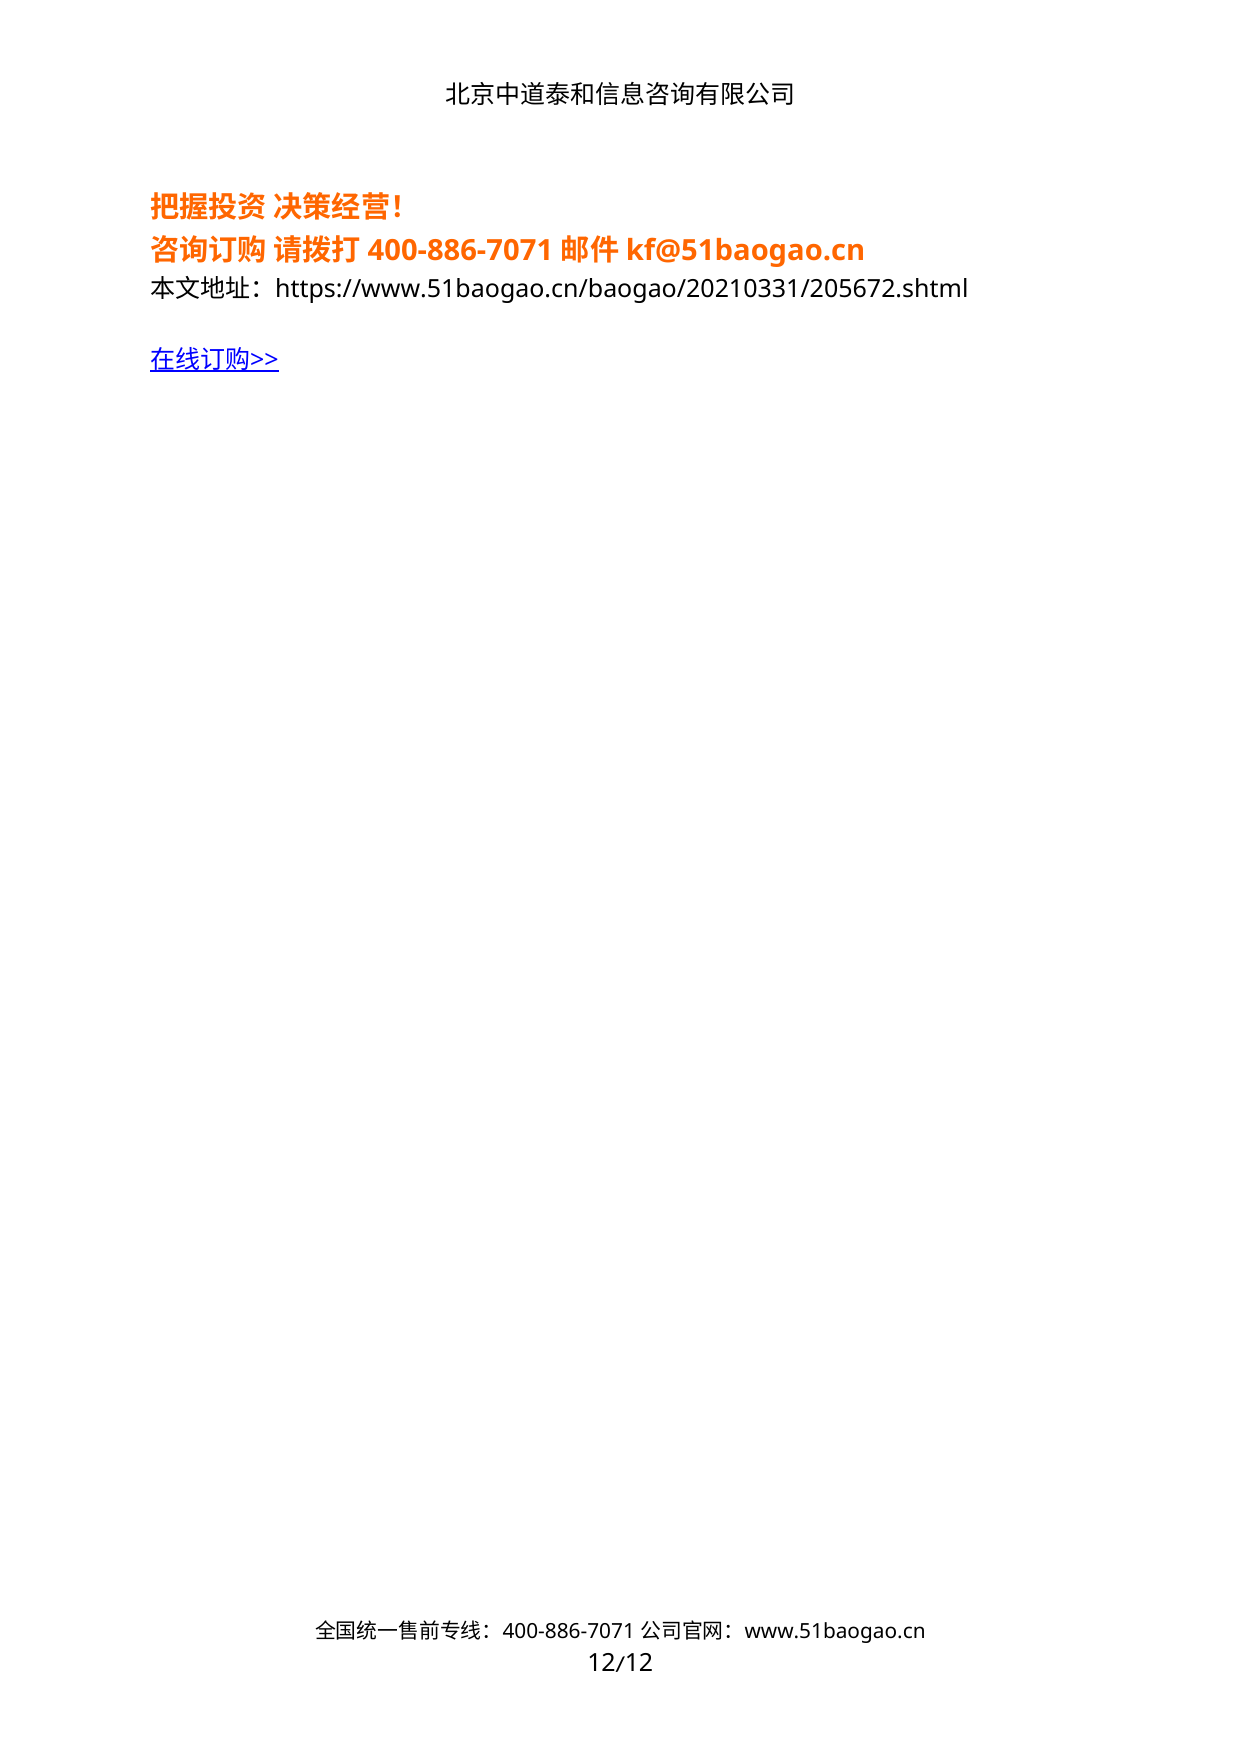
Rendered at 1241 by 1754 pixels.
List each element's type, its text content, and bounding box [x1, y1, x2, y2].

text 把握投资 决策经营！咨询订购 请拨打 400-886-7071 邮件 kf@51baogao.cn本文地址：https://www.51baogao.cn/baogao/20210331/205672.shtml [150, 150, 1090, 305]
text 在线订购>> [150, 305, 1090, 375]
